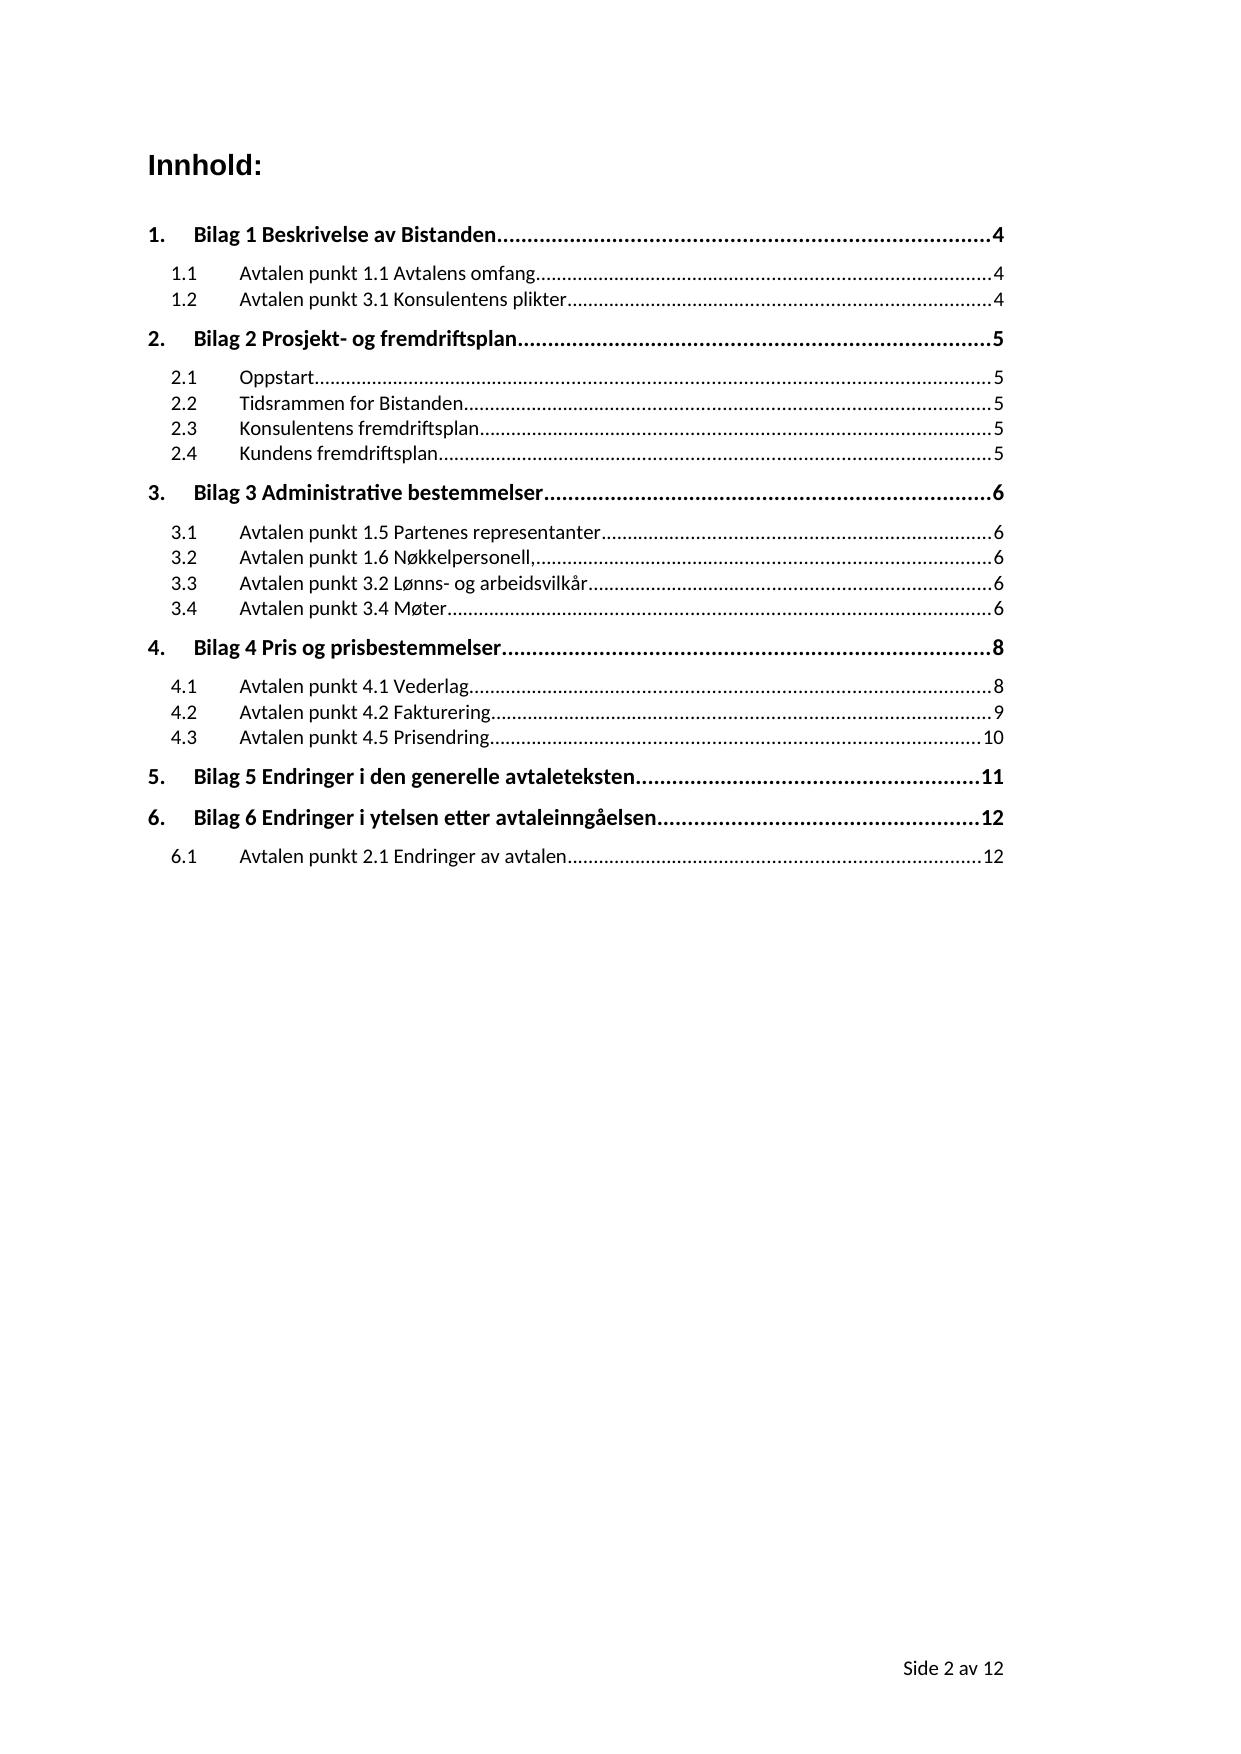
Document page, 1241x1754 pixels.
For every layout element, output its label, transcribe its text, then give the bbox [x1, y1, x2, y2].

text 5. Bilag 5 Endringer i den generelle avtaleteksten 11 [148, 762, 1093, 791]
text 2.2 Tidsrammen for Bistanden 5 [171, 390, 1093, 415]
text 3.1 Avtalen punkt 1.5 Partenes representanter 6 [171, 519, 1093, 544]
text 2.3 Konsulentens fremdriftsplan 5 [171, 415, 1093, 441]
text 1. Bilag 1 Beskrivelse av Bistanden 4 [148, 220, 1093, 248]
text 3. Bilag 3 Administrative bestemmelser 6 [148, 478, 1093, 507]
text 3.3 Avtalen punkt 3.2 Lønns- og arbeidsvilkår 6 [171, 570, 1093, 595]
text 1.1 Avtalen punkt 1.1 Avtalens omfang 4 [171, 261, 1093, 286]
text 3.2 Avtalen punkt 1.6 Nøkkelpersonell, 6 [171, 544, 1093, 570]
text 6. Bilag 6 Endringer i ytelsen etter avtaleinngåelsen 12 [148, 803, 1093, 831]
text 2.4 Kundens fremdriftsplan 5 [171, 441, 1093, 466]
text 4. Bilag 4 Pris og prisbestemmelser 8 [148, 633, 1093, 661]
text 4.2 Avtalen punkt 4.2 Fakturering 9 [171, 699, 1093, 724]
text 1.2 Avtalen punkt 3.1 Konsulentens plikter 4 [171, 286, 1093, 311]
text Innhold: [148, 148, 1093, 181]
text 2. Bilag 2 Prosjekt- og fremdriftsplan 5 [148, 324, 1093, 352]
text 4.1 Avtalen punkt 4.1 Vederlag 8 [171, 674, 1093, 699]
text 2.1 Oppstart 5 [171, 364, 1093, 390]
text 3.4 Avtalen punkt 3.4 Møter 6 [171, 595, 1093, 621]
text 4.3 Avtalen punkt 4.5 Prisendring 10 [171, 724, 1093, 750]
text 6.1 Avtalen punkt 2.1 Endringer av avtalen 12 [171, 843, 1093, 869]
